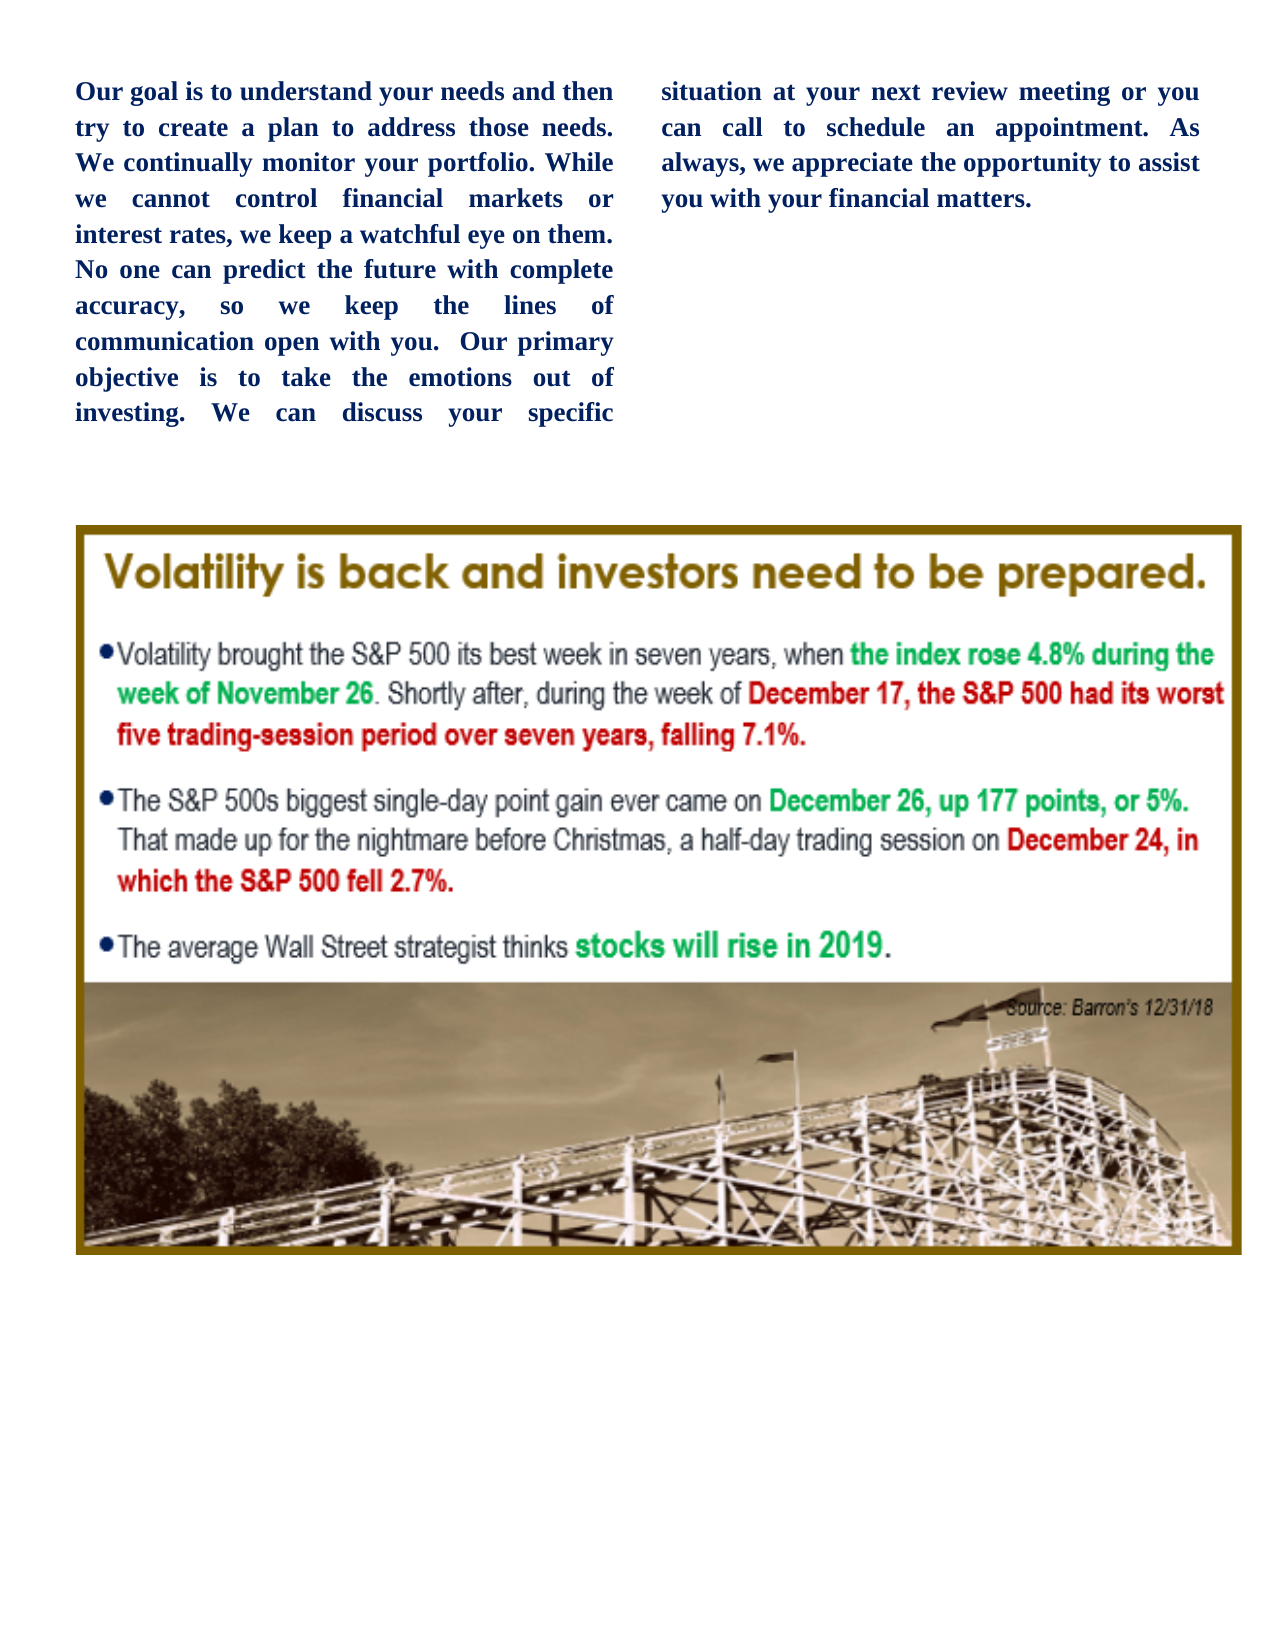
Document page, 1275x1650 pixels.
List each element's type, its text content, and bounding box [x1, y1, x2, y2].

text Our goal is to understand your needs and then try to create a plan to address those needs. We continually monitor your portfolio. While we cannot control financial markets or interest rates, we keep a watchful eye on them. No one can predict the future with complete accuracy, so we keep the lines of communication open with you. Our primary objective is to take the emotions out of investing. We can discuss your specific situation at your next review meeting or you can call to schedule an appointment. As always, we appreciate the opportunity to assist you with your financial matters. [75, 75, 614, 428]
picture [75, 525, 1242, 1255]
text Our goal is to understand your needs and then try to create a plan to address those needs. We continually monitor your portfolio. While we cannot control financial markets or interest rates, we keep a watchful eye on them. No one can predict the future with complete accuracy, so we keep the lines of communication open with you. Our primary objective is to take the emotions out of investing. We can discuss your specific situation at your next review meeting or you can call to schedule an appointment. As always, we appreciate the opportunity to assist you with your financial matters. [661, 75, 1200, 213]
